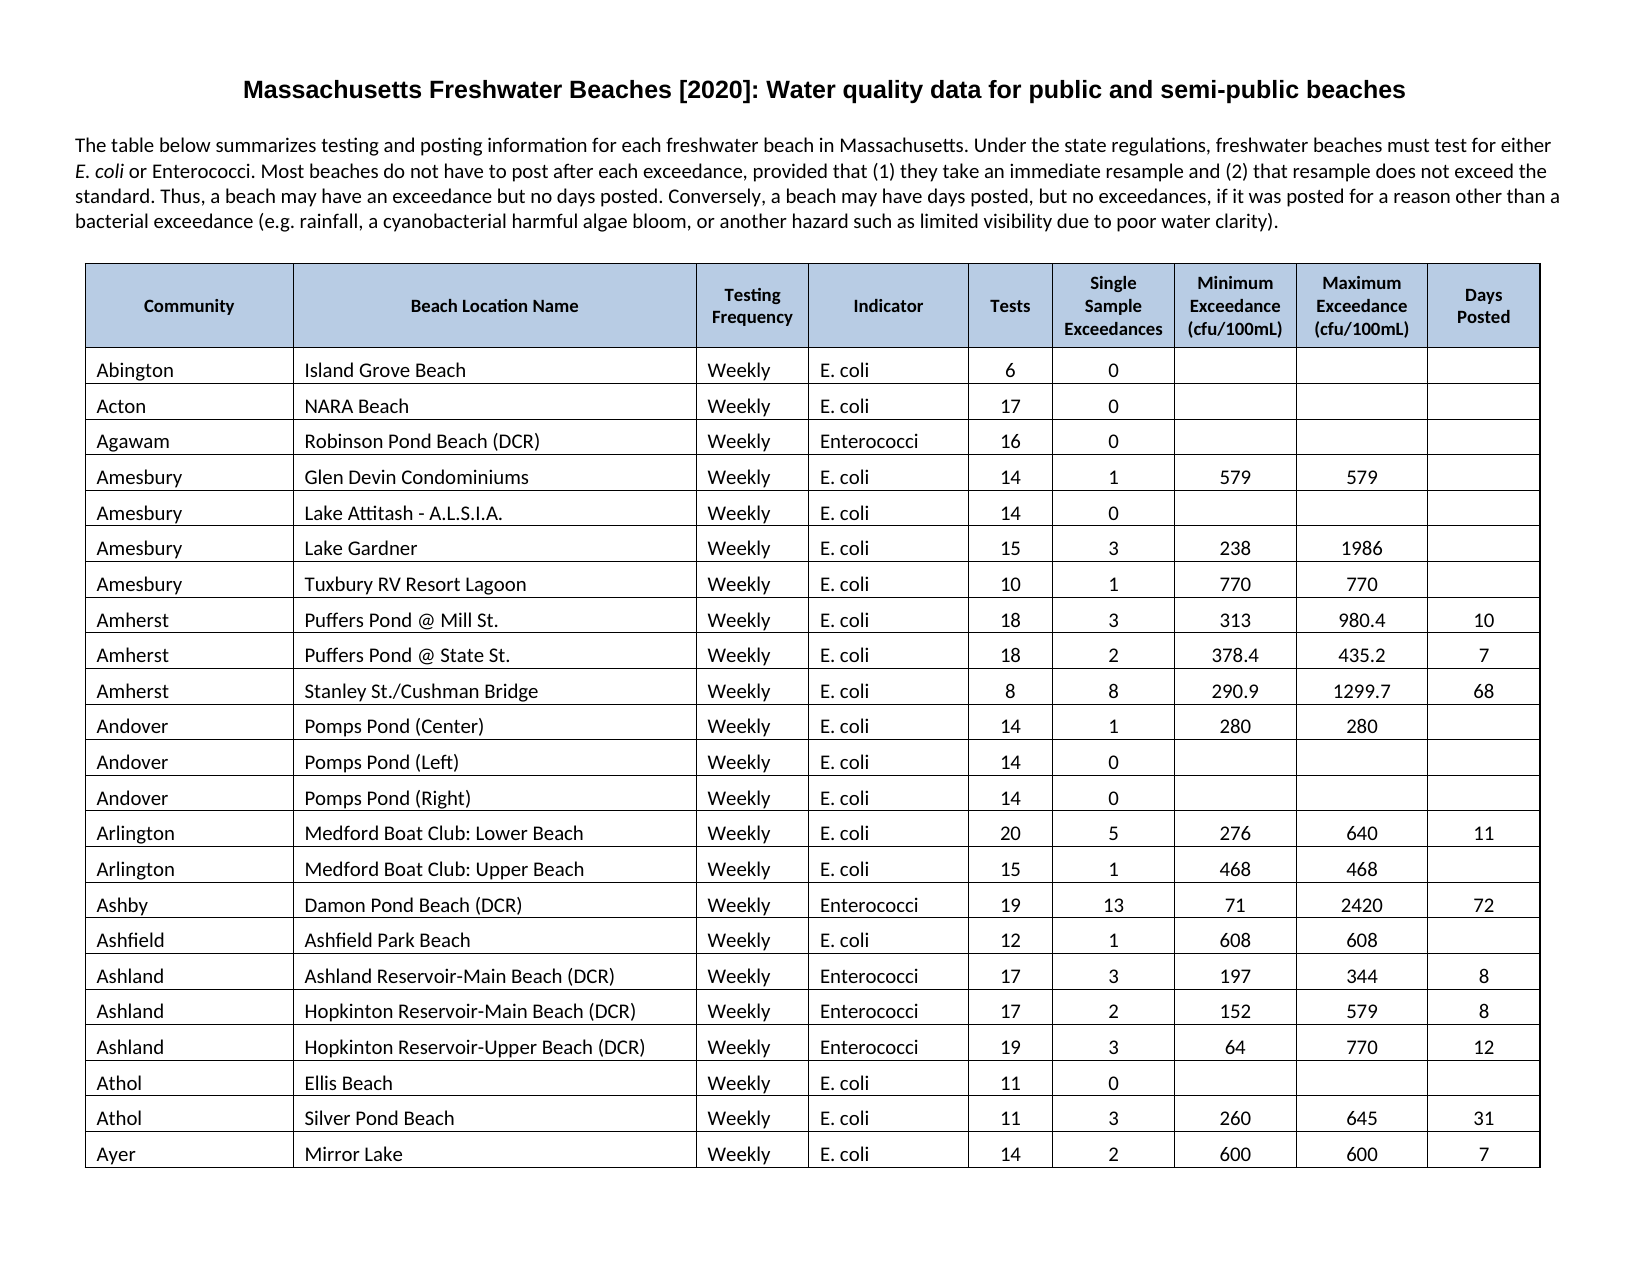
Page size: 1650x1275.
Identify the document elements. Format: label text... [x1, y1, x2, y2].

table_header Testing Frequency [697, 264, 808, 347]
table_cell Weekly [697, 491, 808, 525]
table_cell 1 [1053, 705, 1174, 739]
table_cell Weekly [697, 562, 808, 597]
table_cell 600 [1175, 1132, 1296, 1167]
table_cell Weekly [697, 954, 808, 988]
table_cell 579 [1297, 455, 1427, 490]
table_cell 14 [969, 705, 1052, 739]
table_header Tests [969, 264, 1052, 347]
table_cell E. coli [809, 918, 968, 953]
table_cell 152 [1175, 990, 1296, 1024]
table_cell [1175, 1061, 1296, 1095]
table_header Community [86, 264, 293, 347]
table_cell 280 [1175, 705, 1296, 739]
table_cell Enterococci [809, 1025, 968, 1060]
table_cell Lake Attitash - A.L.S.I.A. [294, 491, 696, 525]
table_cell 770 [1175, 562, 1296, 597]
table_cell 468 [1175, 847, 1296, 882]
table_cell 14 [969, 1132, 1052, 1167]
table_cell 0 [1053, 348, 1174, 383]
table_cell 20 [969, 811, 1052, 846]
table_cell 14 [969, 455, 1052, 490]
table_cell Weekly [697, 811, 808, 846]
table_cell Puffers Pond @ Mill St. [294, 598, 696, 632]
table_cell Ashland [86, 1025, 293, 1060]
table_cell [1297, 348, 1427, 383]
table_cell [1175, 491, 1296, 525]
table_cell Hopkinton Reservoir-Upper Beach (DCR) [294, 1025, 696, 1060]
table_cell [1428, 776, 1539, 810]
table_cell 31 [1428, 1096, 1539, 1131]
table_cell [1428, 455, 1539, 490]
table_cell Andover [86, 705, 293, 739]
table_cell Medford Boat Club: Upper Beach [294, 847, 696, 882]
table_cell 8 [969, 669, 1052, 703]
table_cell 7 [1428, 633, 1539, 668]
table_cell 15 [969, 526, 1052, 561]
table_cell Amesbury [86, 526, 293, 561]
table_cell 11 [969, 1061, 1052, 1095]
table_cell Weekly [697, 669, 808, 703]
table_cell 12 [1428, 1025, 1539, 1060]
table_cell 1 [1053, 562, 1174, 597]
table_cell Weekly [697, 633, 808, 668]
table_cell 0 [1053, 420, 1174, 454]
table_cell 14 [969, 491, 1052, 525]
table_cell [1428, 526, 1539, 561]
table_cell 608 [1175, 918, 1296, 953]
table_cell Weekly [697, 740, 808, 775]
table_cell 2 [1053, 1132, 1174, 1167]
table_cell Amesbury [86, 491, 293, 525]
table_cell [1428, 1061, 1539, 1095]
table_cell 18 [969, 598, 1052, 632]
table_cell E. coli [809, 669, 968, 703]
table_header Days Posted [1428, 264, 1539, 347]
table_cell [1428, 740, 1539, 775]
table_cell Ashland Reservoir-Main Beach (DCR) [294, 954, 696, 988]
table_cell [1297, 420, 1427, 454]
table_cell Acton [86, 384, 293, 418]
table_cell 3 [1053, 954, 1174, 988]
table_cell 260 [1175, 1096, 1296, 1131]
table_cell 770 [1297, 562, 1427, 597]
table_cell 11 [969, 1096, 1052, 1131]
table_cell Amesbury [86, 455, 293, 490]
table_cell 10 [1428, 598, 1539, 632]
table_cell Amherst [86, 633, 293, 668]
table_cell 0 [1053, 740, 1174, 775]
table_cell [1175, 420, 1296, 454]
table_cell 0 [1053, 776, 1174, 810]
table_header Single Sample Exceedances [1053, 264, 1174, 347]
table_cell [1297, 776, 1427, 810]
table_cell Puffers Pond @ State St. [294, 633, 696, 668]
table_cell 290.9 [1175, 669, 1296, 703]
table_cell Athol [86, 1096, 293, 1131]
table_cell [1428, 491, 1539, 525]
table_cell 435.2 [1297, 633, 1427, 668]
table_cell 68 [1428, 669, 1539, 703]
table_cell 468 [1297, 847, 1427, 882]
table_cell Weekly [697, 847, 808, 882]
table_cell 197 [1175, 954, 1296, 988]
table_cell 16 [969, 420, 1052, 454]
table_cell Stanley St./Cushman Bridge [294, 669, 696, 703]
table_cell 17 [969, 954, 1052, 988]
table_cell [1175, 384, 1296, 418]
table_cell Weekly [697, 455, 808, 490]
table_cell Tuxbury RV Resort Lagoon [294, 562, 696, 597]
table_cell Glen Devin Condominiums [294, 455, 696, 490]
table_cell [1297, 740, 1427, 775]
table_cell Andover [86, 740, 293, 775]
table_cell [1428, 420, 1539, 454]
table_cell Pomps Pond (Center) [294, 705, 696, 739]
table_cell Weekly [697, 420, 808, 454]
table_cell E. coli [809, 740, 968, 775]
table_cell 64 [1175, 1025, 1296, 1060]
table_cell 17 [969, 384, 1052, 418]
table_cell 3 [1053, 526, 1174, 561]
table_cell 640 [1297, 811, 1427, 846]
table_cell E. coli [809, 811, 968, 846]
table_cell Weekly [697, 990, 808, 1024]
table_cell 13 [1053, 883, 1174, 917]
table_cell 0 [1053, 1061, 1174, 1095]
table_cell Ashland [86, 990, 293, 1024]
table_cell 14 [969, 740, 1052, 775]
table_cell 3 [1053, 1025, 1174, 1060]
table_cell 770 [1297, 1025, 1427, 1060]
table_cell Agawam [86, 420, 293, 454]
table_cell Medford Boat Club: Lower Beach [294, 811, 696, 846]
table_cell E. coli [809, 847, 968, 882]
table_cell E. coli [809, 1096, 968, 1131]
table_cell Athol [86, 1061, 293, 1095]
text The table below summarizes testing and posting information for each freshwater beach in Massachusetts. Under the state regulations, freshwater beaches must test for either E. coli or Enterococci. Most beaches do not have to post after each exceedance, provided that (1) they take an immediate resample and (2) that resample does not exceed the standard. Thus, a beach may have an exceedance but no days posted. Conversely, a beach may have days posted, but no exceedances, if it was posted for a reason other than a bacterial exceedance (e.g. rainfall, a cyanobacterial harmful algae bloom, or another hazard such as limited visibility due to poor water clarity). [75, 132, 1575, 234]
table_cell [1297, 491, 1427, 525]
table_cell 71 [1175, 883, 1296, 917]
table_cell [1428, 705, 1539, 739]
table_cell E. coli [809, 705, 968, 739]
table_cell [1297, 384, 1427, 418]
table_cell Mirror Lake [294, 1132, 696, 1167]
table_cell 238 [1175, 526, 1296, 561]
table_cell 280 [1297, 705, 1427, 739]
table_cell E. coli [809, 526, 968, 561]
table_cell E. coli [809, 455, 968, 490]
table_cell Amesbury [86, 562, 293, 597]
table_cell [1175, 776, 1296, 810]
table_cell Enterococci [809, 990, 968, 1024]
table_cell 378.4 [1175, 633, 1296, 668]
table_cell Weekly [697, 1096, 808, 1131]
table_header Beach Location Name [294, 264, 696, 347]
table_cell E. coli [809, 598, 968, 632]
table_cell E. coli [809, 491, 968, 525]
table_cell Robinson Pond Beach (DCR) [294, 420, 696, 454]
table_cell 3 [1053, 598, 1174, 632]
table_cell 11 [1428, 811, 1539, 846]
table_cell Pomps Pond (Left) [294, 740, 696, 775]
table_cell Weekly [697, 384, 808, 418]
table_cell Weekly [697, 598, 808, 632]
table_cell Amherst [86, 598, 293, 632]
table_cell 10 [969, 562, 1052, 597]
table_cell E. coli [809, 633, 968, 668]
table_cell E. coli [809, 776, 968, 810]
table_cell Weekly [697, 883, 808, 917]
table_cell Ashfield Park Beach [294, 918, 696, 953]
table_cell E. coli [809, 348, 968, 383]
table_cell 1299.7 [1297, 669, 1427, 703]
table_cell E. coli [809, 384, 968, 418]
table_cell Arlington [86, 811, 293, 846]
table_cell 8 [1428, 990, 1539, 1024]
table_cell 72 [1428, 883, 1539, 917]
table_cell Enterococci [809, 954, 968, 988]
table_cell NARA Beach [294, 384, 696, 418]
table_cell Ashland [86, 954, 293, 988]
table_cell 15 [969, 847, 1052, 882]
table_cell Island Grove Beach [294, 348, 696, 383]
table_cell 8 [1053, 669, 1174, 703]
table_cell 18 [969, 633, 1052, 668]
table_cell Hopkinton Reservoir-Main Beach (DCR) [294, 990, 696, 1024]
table_cell E. coli [809, 562, 968, 597]
table_cell Enterococci [809, 420, 968, 454]
table_cell 5 [1053, 811, 1174, 846]
table_cell Amherst [86, 669, 293, 703]
table_cell 1 [1053, 918, 1174, 953]
table_header Indicator [809, 264, 968, 347]
table_cell 8 [1428, 954, 1539, 988]
table_cell Ellis Beach [294, 1061, 696, 1095]
table_cell [1297, 1061, 1427, 1095]
table_cell 0 [1053, 491, 1174, 525]
table_cell 7 [1428, 1132, 1539, 1167]
table_cell 600 [1297, 1132, 1427, 1167]
table_cell 608 [1297, 918, 1427, 953]
table_cell Weekly [697, 1061, 808, 1095]
table_cell 17 [969, 990, 1052, 1024]
table_cell Enterococci [809, 883, 968, 917]
table_cell [1428, 384, 1539, 418]
table_cell 1 [1053, 455, 1174, 490]
table_cell 2 [1053, 990, 1174, 1024]
table_cell Weekly [697, 1132, 808, 1167]
table_cell 313 [1175, 598, 1296, 632]
table_cell 6 [969, 348, 1052, 383]
table_cell Weekly [697, 348, 808, 383]
table_cell Ayer [86, 1132, 293, 1167]
table_cell [1428, 562, 1539, 597]
table_cell Silver Pond Beach [294, 1096, 696, 1131]
table_cell 1 [1053, 847, 1174, 882]
table_cell [1175, 348, 1296, 383]
table_cell 3 [1053, 1096, 1174, 1131]
table_cell 980.4 [1297, 598, 1427, 632]
table_cell Ashfield [86, 918, 293, 953]
table_cell [1175, 740, 1296, 775]
table_cell 645 [1297, 1096, 1427, 1131]
table_cell Arlington [86, 847, 293, 882]
table_header Maximum Exceedance (cfu/100mL) [1297, 264, 1427, 347]
table_cell Abington [86, 348, 293, 383]
table_cell E. coli [809, 1132, 968, 1167]
table_cell E. coli [809, 1061, 968, 1095]
table_cell [1428, 918, 1539, 953]
table_cell 2 [1053, 633, 1174, 668]
table_cell Andover [86, 776, 293, 810]
table_cell Weekly [697, 526, 808, 561]
table_cell 1986 [1297, 526, 1427, 561]
table_cell Ashby [86, 883, 293, 917]
table_cell 19 [969, 1025, 1052, 1060]
table_cell 276 [1175, 811, 1296, 846]
table_cell Lake Gardner [294, 526, 696, 561]
table_cell Weekly [697, 1025, 808, 1060]
table_header Minimum Exceedance (cfu/100mL) [1175, 264, 1296, 347]
table_cell [1428, 847, 1539, 882]
table_cell 2420 [1297, 883, 1427, 917]
table_cell Weekly [697, 776, 808, 810]
table_cell 344 [1297, 954, 1427, 988]
table_cell 579 [1297, 990, 1427, 1024]
table_cell 12 [969, 918, 1052, 953]
table_cell Damon Pond Beach (DCR) [294, 883, 696, 917]
table_cell 14 [969, 776, 1052, 810]
table_cell [1428, 348, 1539, 383]
table_cell 19 [969, 883, 1052, 917]
table_cell Weekly [697, 918, 808, 953]
table_cell 0 [1053, 384, 1174, 418]
table_cell Pomps Pond (Right) [294, 776, 696, 810]
table_cell Weekly [697, 705, 808, 739]
table_cell 579 [1175, 455, 1296, 490]
